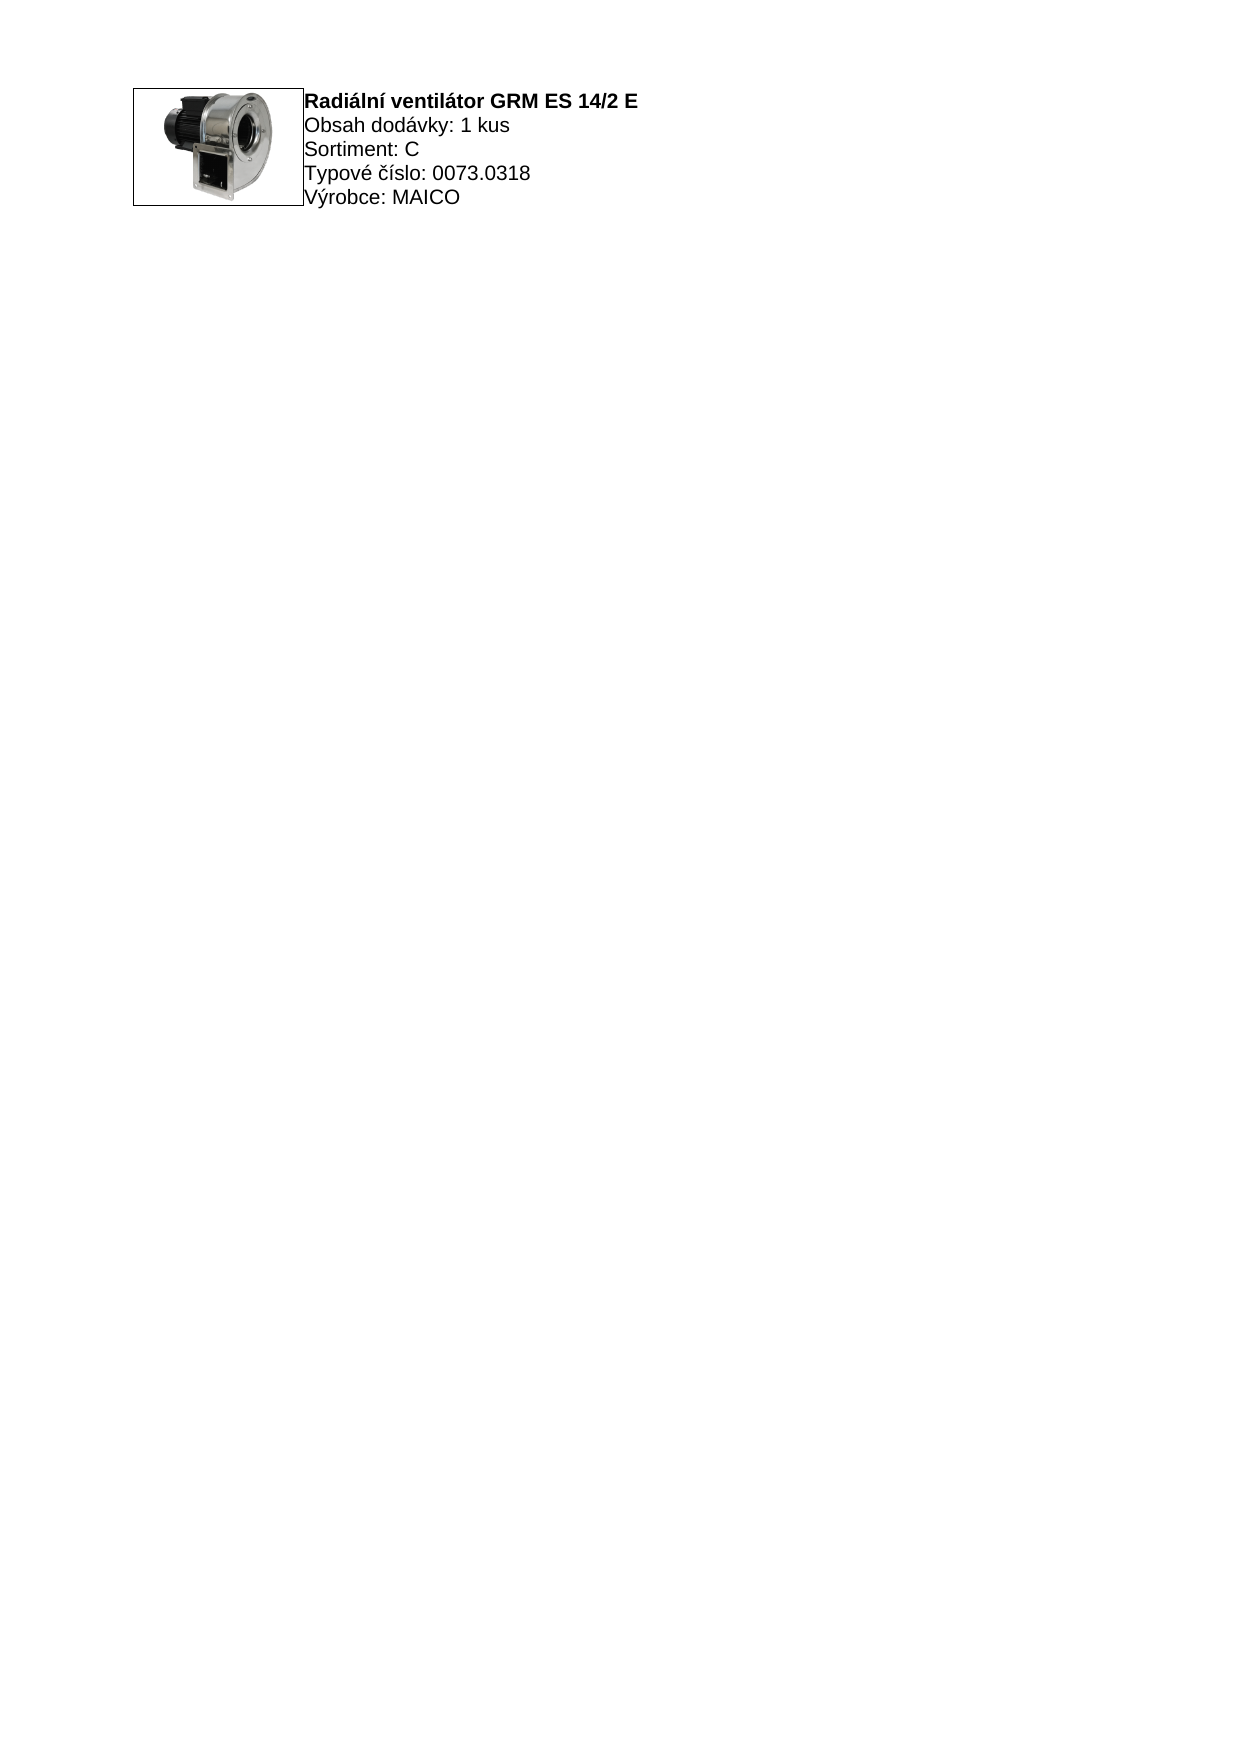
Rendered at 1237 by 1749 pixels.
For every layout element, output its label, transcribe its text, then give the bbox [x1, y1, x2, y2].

text Radiální ventilátor GRM ES 14/2 EObsah dodávky: 1 kusSortiment: C Typové číslo: 0073.0318Výrobce: MAICO [133, 89, 1148, 208]
picture [134, 89, 303, 205]
